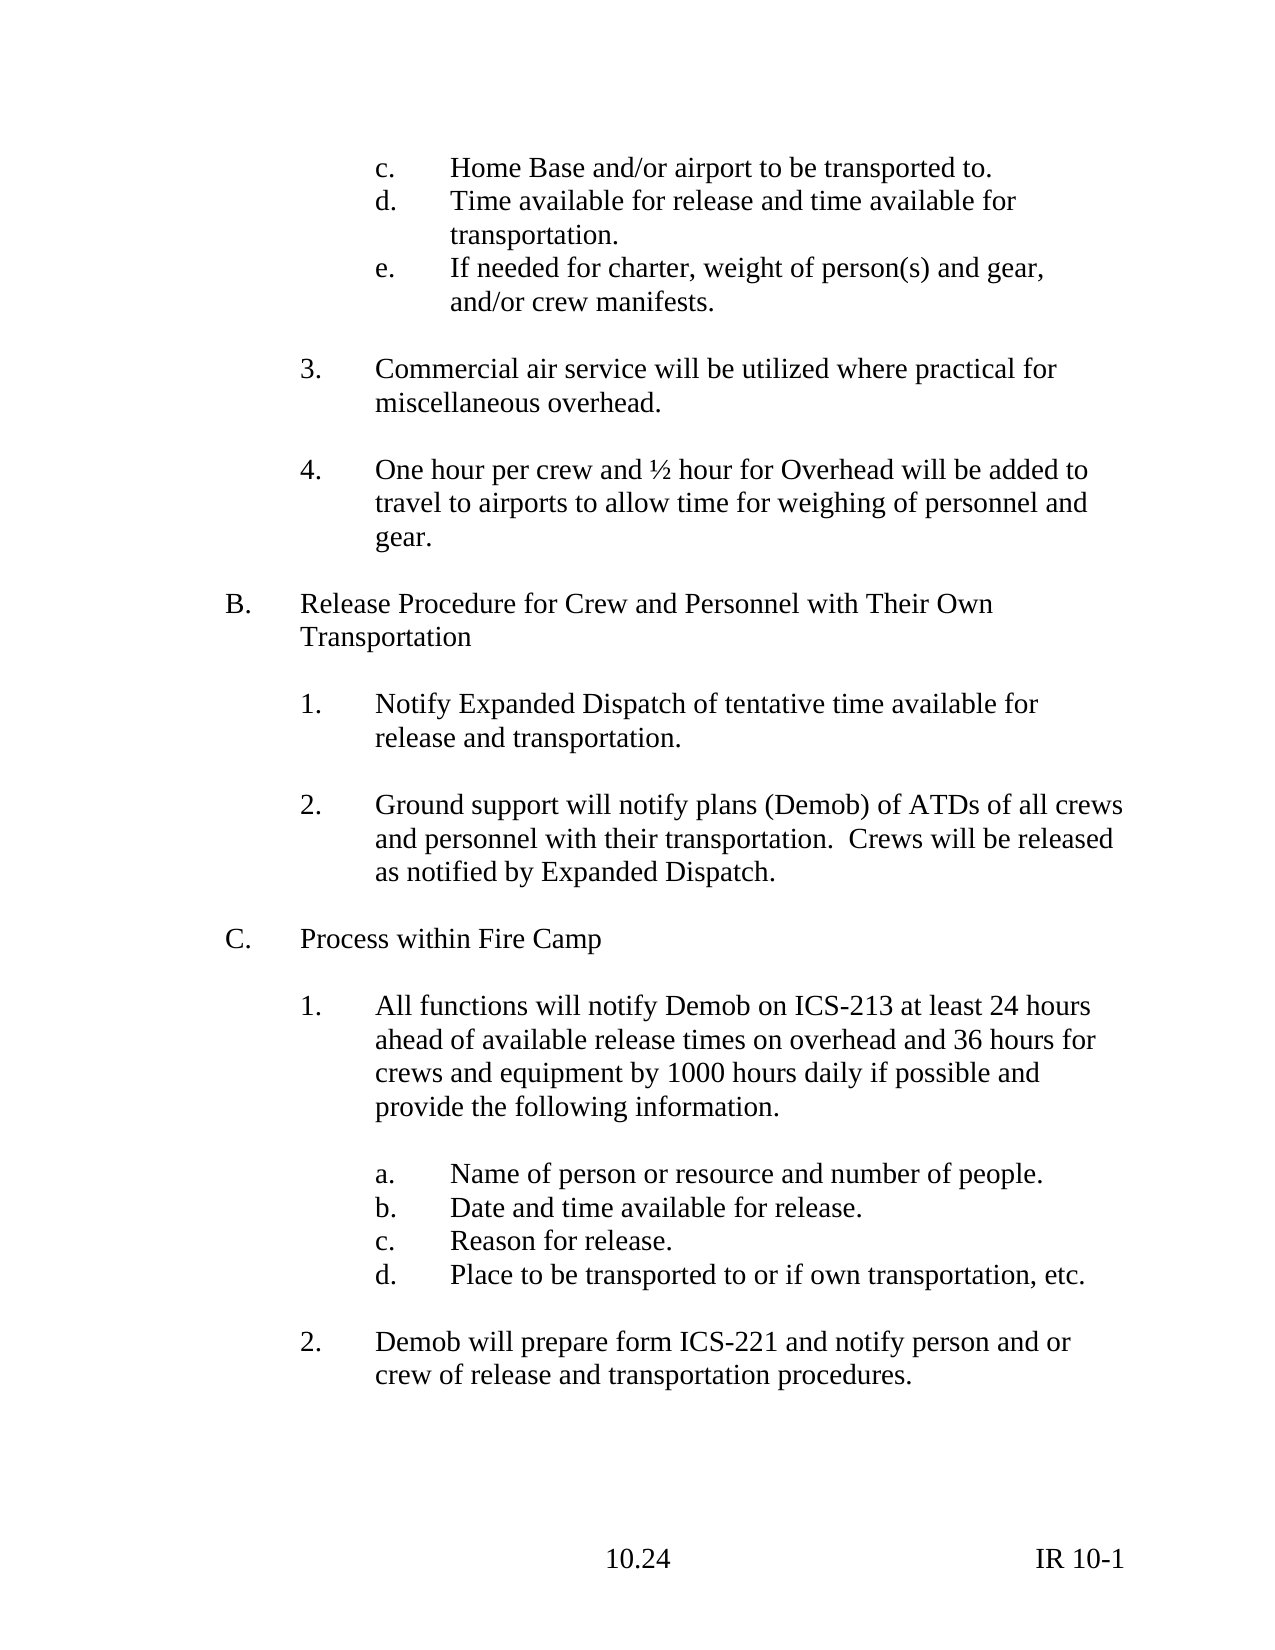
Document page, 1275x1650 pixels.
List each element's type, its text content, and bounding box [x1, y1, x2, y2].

text 1. Notify Expanded Dispatch of tentative time available for release and transportation. [300, 687, 1125, 754]
text 2. Demob will prepare form ICS-221 and notify person and or crew of release and transportation procedures. [300, 1324, 1125, 1391]
text 3. Commercial air service will be utilized where practical for miscellaneous overhead. [300, 351, 1125, 418]
text B. Release Procedure for Crew and Personnel with Their Own Transportation [225, 586, 1125, 653]
text c. Reason for release. [375, 1223, 1125, 1257]
text 2. Ground support will notify plans (Demob) of ATDs of all crews and personnel with their transportation. Crews will be released as notified by Expanded Dispatch. [300, 787, 1125, 888]
text 1. All functions will notify Demob on ICS-213 at least 24 hours ahead of available release times on overhead and 36 hours for crews and equipment by 1000 hours daily if possible and provide the following information. [300, 988, 1125, 1123]
text d. Place to be transported to or if own transportation, etc. [375, 1257, 1125, 1290]
text e. If needed for charter, weight of person(s) and gear, and/or crew manifests. [375, 251, 1125, 318]
text b. Date and time available for release. [375, 1190, 1125, 1223]
text c. Home Base and/or airport to be transported to. [375, 150, 1125, 183]
text C. Process within Fire Camp [225, 921, 1125, 955]
text 4. One hour per crew and ½ hour for Overhead will be added to travel to airports to allow time for weighing of personnel and gear. [300, 452, 1125, 552]
text a. Name of person or resource and number of people. [375, 1156, 1125, 1190]
text d. Time available for release and time available for transportation. [375, 183, 1125, 251]
